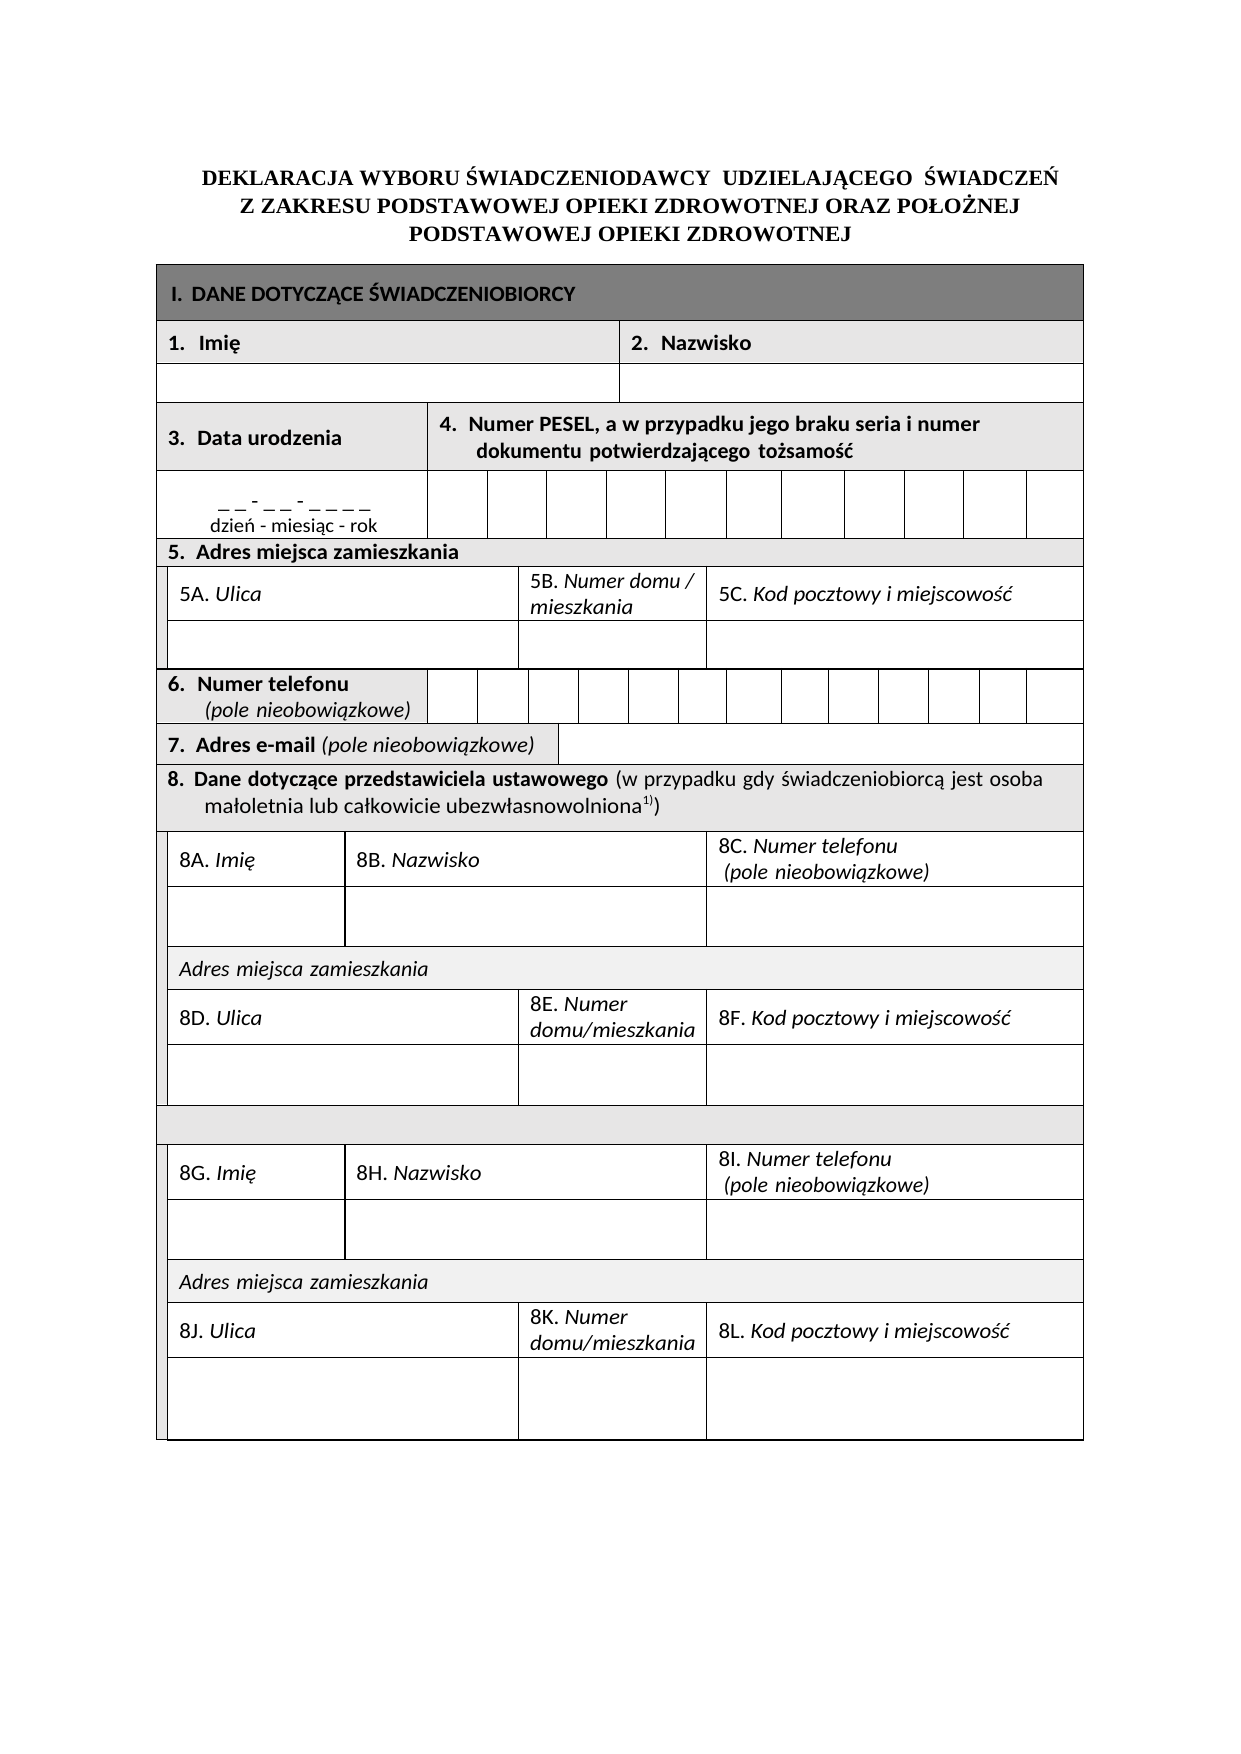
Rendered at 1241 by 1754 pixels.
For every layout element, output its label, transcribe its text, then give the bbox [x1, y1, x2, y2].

table_cell 7. Adres e-mail (pole nieobowiązkowe) [157, 724, 558, 764]
table_cell [168, 1358, 518, 1439]
table_cell Adres miejsca zamieszkania [168, 947, 1083, 989]
table_cell [707, 1200, 1083, 1259]
table_cell [666, 471, 726, 538]
table_cell [157, 1145, 167, 1439]
table_cell 6. Numer telefonu (pole nieobowiązkowe) [157, 670, 427, 722]
table_cell [519, 1045, 706, 1104]
table_cell 5. Adres miejsca zamieszkania [157, 539, 1083, 566]
table_cell [707, 1045, 1083, 1104]
table_cell [707, 621, 1083, 668]
table_cell 8J. Ulica [168, 1303, 518, 1357]
table_cell 8C. Numer telefonu (pole nieobowiązkowe) [707, 832, 1083, 886]
table_cell [782, 471, 844, 538]
table_cell 8I. Numer telefonu (pole nieobowiązkowe) [707, 1145, 1083, 1199]
table_cell 8G. Imię [168, 1145, 344, 1199]
table_cell 8H. Nazwisko [346, 1145, 706, 1199]
table_cell [346, 887, 706, 946]
table_cell [980, 670, 1026, 722]
table_cell [964, 471, 1026, 538]
table_cell 8A. Imię [168, 832, 344, 886]
table_cell 8D. Ulica [168, 990, 518, 1043]
table_cell 1. Imię [157, 321, 619, 362]
table_cell [1027, 670, 1083, 722]
table_cell _ _ - _ _ - _ _ _ _ dzień - miesiąc - rok [157, 471, 427, 538]
table_cell 8B. Nazwisko [346, 832, 706, 886]
table_cell [488, 471, 546, 538]
table_cell [905, 471, 963, 538]
table_cell [529, 670, 578, 722]
table_cell [579, 670, 628, 722]
table_cell [168, 1045, 518, 1104]
table_cell 5B. Numer domu / mieszkania [519, 567, 706, 620]
table_cell [929, 670, 979, 722]
table_cell 8F. Kod pocztowy i miejscowość [707, 990, 1083, 1043]
table_cell [607, 471, 665, 538]
table_cell [428, 670, 477, 722]
table_cell [879, 670, 928, 722]
table_cell [157, 567, 167, 668]
table_cell [679, 670, 726, 722]
table_cell 8. Dane dotyczące przedstawiciela ustawowego (w przypadku gdy świadczeniobiorcą jest osoba małoletnia lub całkowicie ubezwłasnowolniona1)) [157, 765, 1083, 831]
table_cell [157, 1106, 1083, 1144]
table_cell [519, 1358, 706, 1439]
table_cell [519, 621, 706, 668]
table_cell 4. Numer PESEL, a w przypadku jego braku seria i numer dokumentu potwierdzającego tożsamość [428, 403, 1083, 470]
table_cell [845, 471, 904, 538]
table_cell [1027, 471, 1083, 538]
table_cell 8K. Numer domu/mieszkania [519, 1303, 706, 1357]
table_cell 2. Nazwisko [620, 321, 1083, 362]
table_header I. DANE DOTYCZĄCE ŚWIADCZENIOBIORCY [157, 265, 1083, 320]
table_cell [559, 724, 1083, 764]
table_cell 5A. Ulica [168, 567, 518, 620]
table_cell 3. Data urodzenia [157, 403, 427, 470]
table_cell Adres miejsca zamieszkania [168, 1260, 1083, 1302]
table_cell [707, 1358, 1083, 1439]
table_cell 5C. Kod pocztowy i miejscowość [707, 567, 1083, 620]
table_cell [547, 471, 606, 538]
table_cell [829, 670, 878, 722]
table_cell 8E. Numer domu/mieszkania [519, 990, 706, 1043]
table_cell [168, 621, 518, 668]
table_cell [782, 670, 828, 722]
table_cell [168, 887, 344, 946]
table_cell [707, 887, 1083, 946]
title DEKLARACJA WYBORU ŚWIADCZENIODAWCY UDZIELAJĄCEGO ŚWIADCZEŃ Z ZAKRESU PODSTAWOWEJ OPIEKI ZDROWOTNEJ ORAZ POŁOŻNEJ PODSTAWOWEJ OPIEKI ZDROWOTNEJ [200, 165, 1061, 246]
table_cell [727, 471, 781, 538]
table_cell [157, 832, 167, 1104]
table_cell [168, 1200, 344, 1259]
table_cell 8L. Kod pocztowy i miejscowość [707, 1303, 1083, 1357]
table_cell [478, 670, 528, 722]
table_cell [727, 670, 781, 722]
table_cell [346, 1200, 706, 1259]
table_cell [620, 364, 1083, 402]
table_cell [157, 364, 619, 402]
table_cell [629, 670, 678, 722]
table_cell [428, 471, 487, 538]
